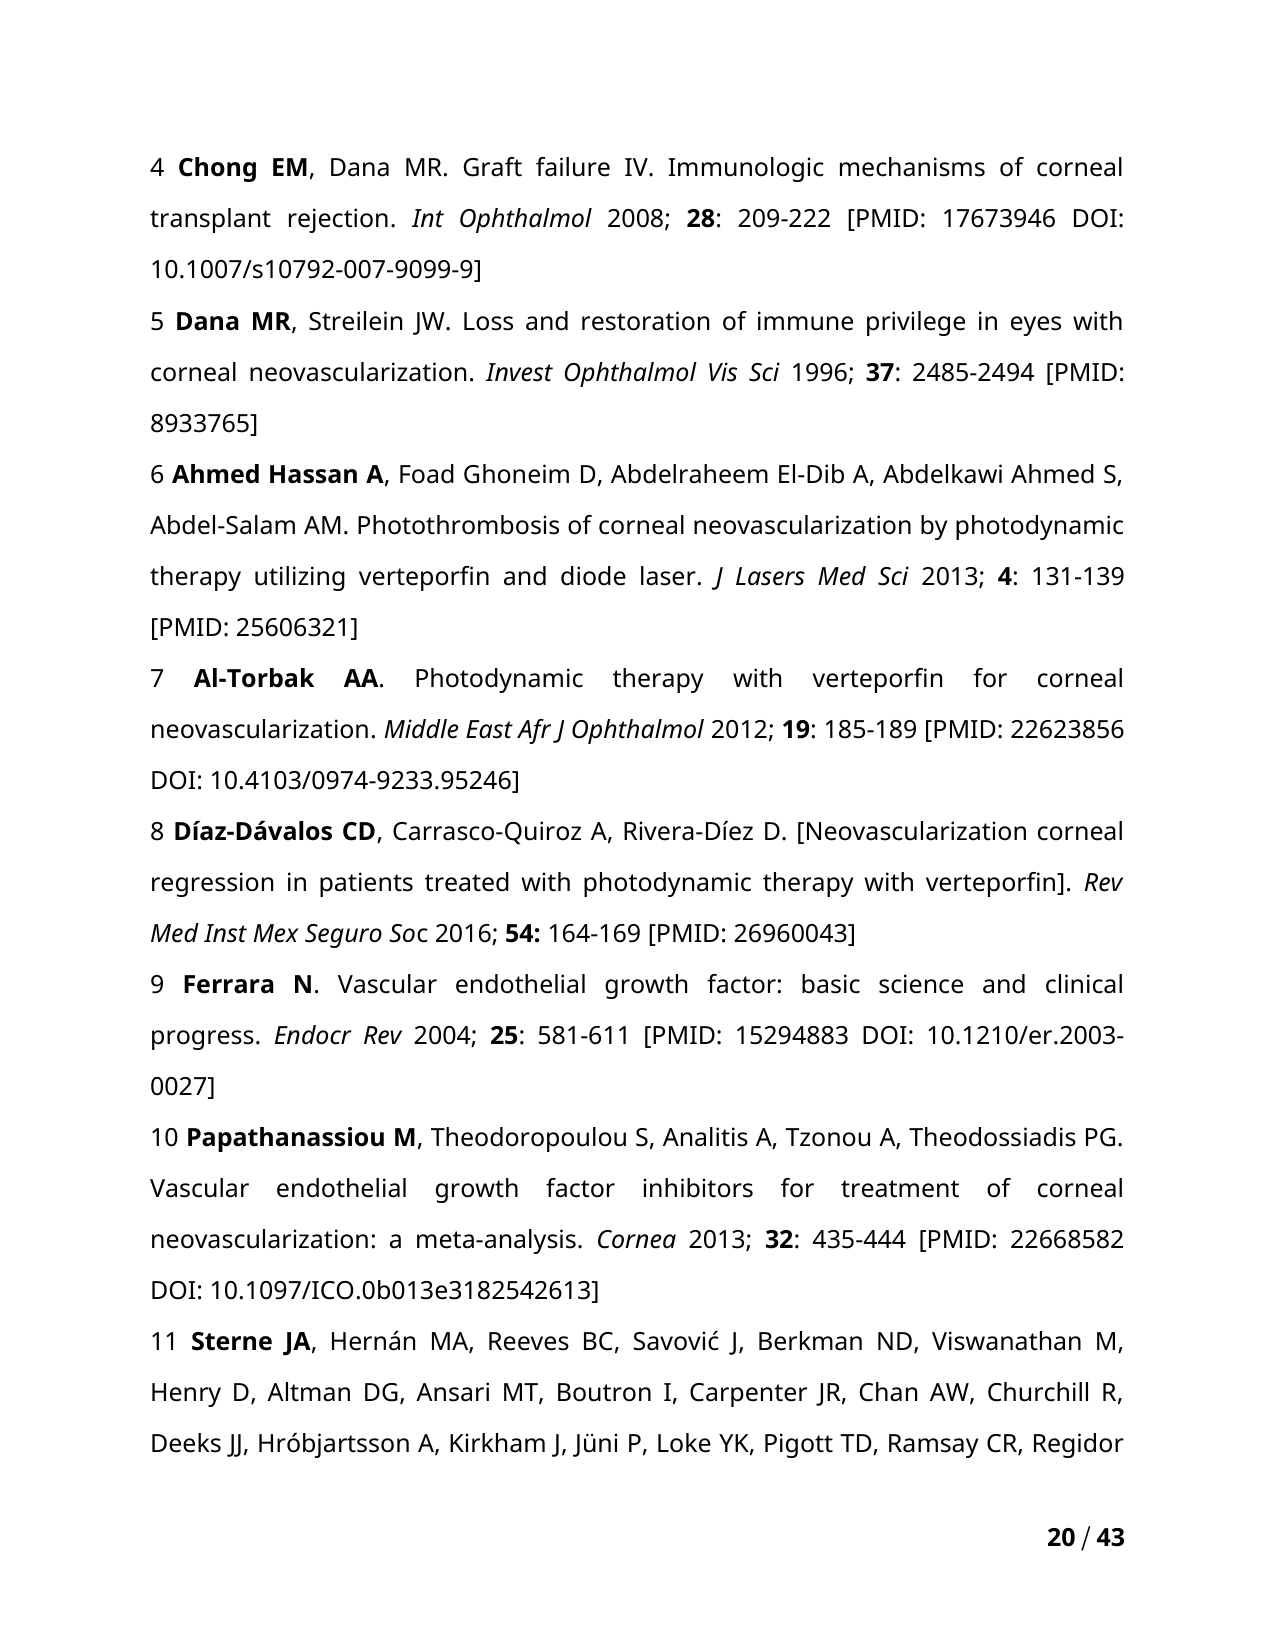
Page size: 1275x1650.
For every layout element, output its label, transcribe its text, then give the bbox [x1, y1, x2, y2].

text 4 Chong EM, Dana MR. Graft failure IV. Immunologic mechanisms of corneal transplant rejection. Int Ophthalmol 2008; 28: 209-222 [PMID: 17673946 DOI: 10.1007/s10792-007-9099-9] [150, 150, 1125, 286]
text 5 Dana MR, Streilein JW. Loss and restoration of immune privilege in eyes with corneal neovascularization. Invest Ophthalmol Vis Sci 1996; 37: 2485-2494 [PMID: 8933765] [150, 303, 1125, 439]
text 9 Ferrara N. Vascular endothelial growth factor: basic science and clinical progress. Endocr Rev 2004; 25: 581-611 [PMID: 15294883 DOI: 10.1210/er.2003-0027] [150, 967, 1125, 1103]
text 7 Al-Torbak AA. Photodynamic therapy with verteporfin for corneal neovascularization. Middle East Afr J Ophthalmol 2012; 19: 185-189 [PMID: 22623856 DOI: 10.4103/0974-9233.95246] [150, 660, 1125, 797]
text 6 Ahmed Hassan A, Foad Ghoneim D, Abdelraheem El-Dib A, Abdelkawi Ahmed S, Abdel-Salam AM. Photothrombosis of corneal neovascularization by photodynamic therapy utilizing verteporfin and diode laser. J Lasers Med Sci 2013; 4: 131-139 [PMID: 25606321] [150, 456, 1125, 643]
text 8 Díaz-Dávalos CD, Carrasco-Quiroz A, Rivera-Díez D. [Neovascularization corneal regression in patients treated with photodynamic therapy with verteporfin]. Rev Med Inst Mex Seguro Soc 2016; 54: 164-169 [PMID: 26960043] [150, 813, 1125, 950]
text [150, 1324, 1125, 1460]
text 10 Papathanassiou M, Theodoropoulou S, Analitis A, Tzonou A, Theodossiadis PG. Vascular endothelial growth factor inhibitors for treatment of corneal neovascularization: a meta-analysis. Cornea 2013; 32: 435-444 [PMID: 22668582 DOI: 10.1097/ICO.0b013e3182542613] [150, 1120, 1125, 1307]
